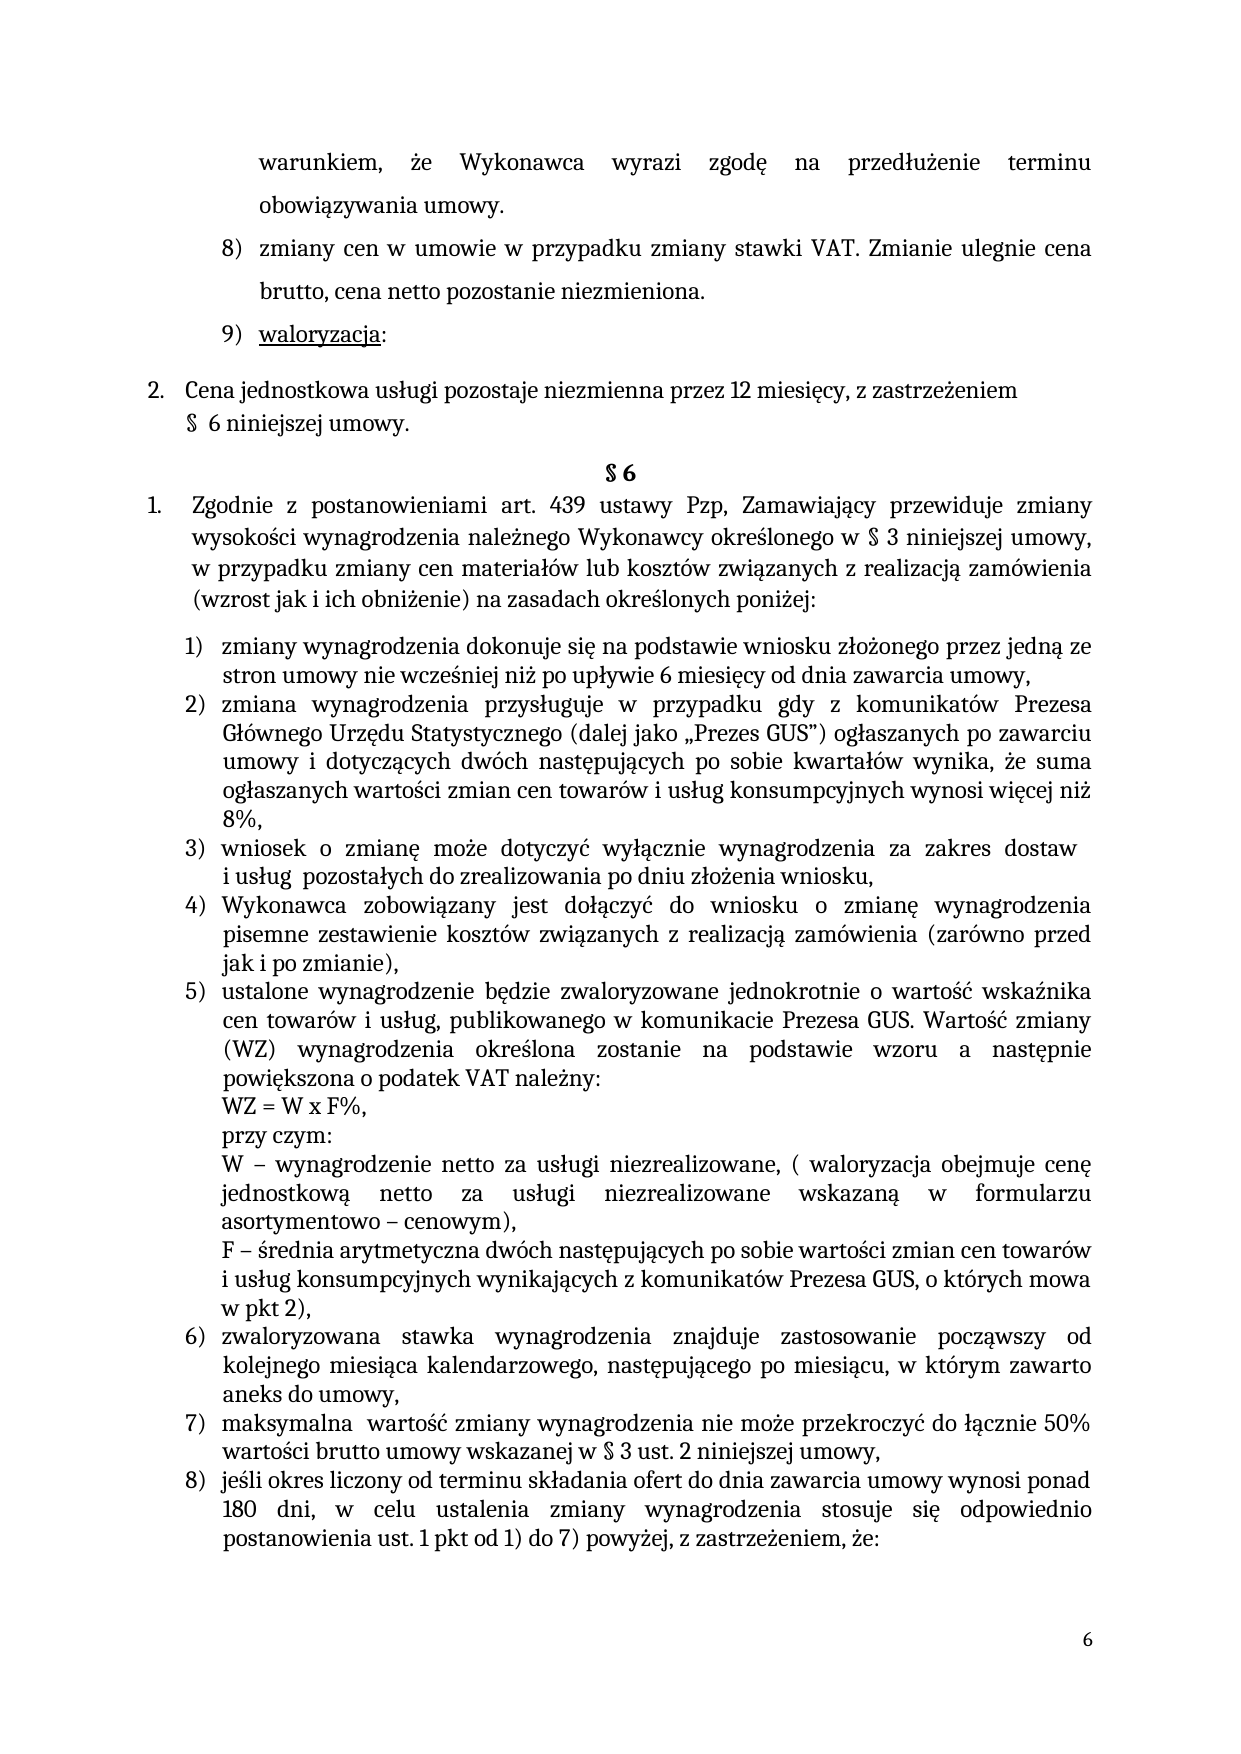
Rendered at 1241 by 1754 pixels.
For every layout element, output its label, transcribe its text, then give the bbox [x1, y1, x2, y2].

list Wykonawca zobowiązany jest dołączyć do wniosku o zmianę wynagrodzenia pisemne zestawienie kosztów związanych z realizacją zamówienia (zarówno przed jak i po zmianie), [185, 891, 1093, 977]
list Zgodnie z postanowieniami art. 439 ustawy Pzp, Zamawiający przewiduje zmiany wysokości wynagrodzenia należnego Wykonawcy określonego w § 3 niniejszej umowy, w przypadku zmiany cen materiałów lub kosztów związanych z realizacją zamówienia (wzrost jak i ich obniżenie) na zasadach określonych poniżej: [148, 491, 1093, 613]
list waloryzacja: [222, 320, 1093, 349]
list § 6 niniejszej umowy. [185, 409, 1093, 437]
list jeśli okres liczony od terminu składania ofert do dnia zawarcia umowy wynosi ponad 180 dni, w celu ustalenia zmiany wynagrodzenia stosuje się odpowiednio postanowienia ust. 1 pkt od 1) do 7) powyżej, z zastrzeżeniem, że: [185, 1466, 1093, 1552]
list zmiana wynagrodzenia przysługuje w przypadku gdy z komunikatów Prezesa Głównego Urzędu Statystycznego (dalej jako „Prezes GUS”) ogłaszanych po zawarciu umowy i dotyczących dwóch następujących po sobie kwartałów wynika, że suma ogłaszanych wartości zmian cen towarów i usług konsumpcyjnych wynosi więcej niż 8%, [185, 690, 1093, 833]
list zmiany wynagrodzenia dokonuje się na podstawie wniosku złożonego przez jedną ze stron umowy nie wcześniej niż po upływie 6 miesięcy od dnia zawarcia umowy, [185, 632, 1093, 690]
list ustalone wynagrodzenie będzie zwaloryzowane jednokrotnie o wartość wskaźnika cen towarów i usług, publikowanego w komunikacie Prezesa GUS. Wartość zmiany (WZ) wynagrodzenia określona zostanie na podstawie wzoru a następnie powiększona o podatek VAT należny: [185, 977, 1093, 1092]
text przy czym: [148, 1121, 1093, 1150]
text WZ = W x F%, [148, 1092, 1093, 1121]
list maksymalna wartość zmiany wynagrodzenia nie może przekroczyć do łącznie 50% wartości brutto umowy wskazanej w § 3 ust. 2 niniejszej umowy, [185, 1408, 1093, 1466]
text F – średnia arytmetyczna dwóch następujących po sobie wartości zmian cen towarów i usług konsumpcyjnych wynikających z komunikatów Prezesa GUS, o których mowa w pkt 2), [221, 1236, 1093, 1322]
list zwaloryzowana stawka wynagrodzenia znajduje zastosowanie począwszy od kolejnego miesiąca kalendarzowego, następującego po miesiącu, w którym zawarto aneks do umowy, [185, 1322, 1093, 1408]
list Cena jednostkowa usługi pozostaje niezmienna przez 12 miesięcy, z zastrzeżeniem [148, 376, 1093, 404]
list wniosek o zmianę może dotyczyć wyłącznie wynagrodzenia za zakres dostaw i usług pozostałych do zrealizowania po dniu złożenia wniosku, [185, 833, 1093, 891]
text W – wynagrodzenie netto za usługi niezrealizowane, ( waloryzacja obejmuje cenę jednostkową netto za usługi niezrealizowane wskazaną w formularzu asortymentowo – cenowym), [221, 1150, 1093, 1236]
text § 6 [148, 458, 1093, 487]
list zmiany cen w umowie w przypadku zmiany stawki VAT. Zmianie ulegnie cena brutto, cena netto pozostanie niezmieniona. [222, 234, 1093, 306]
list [222, 148, 1093, 219]
